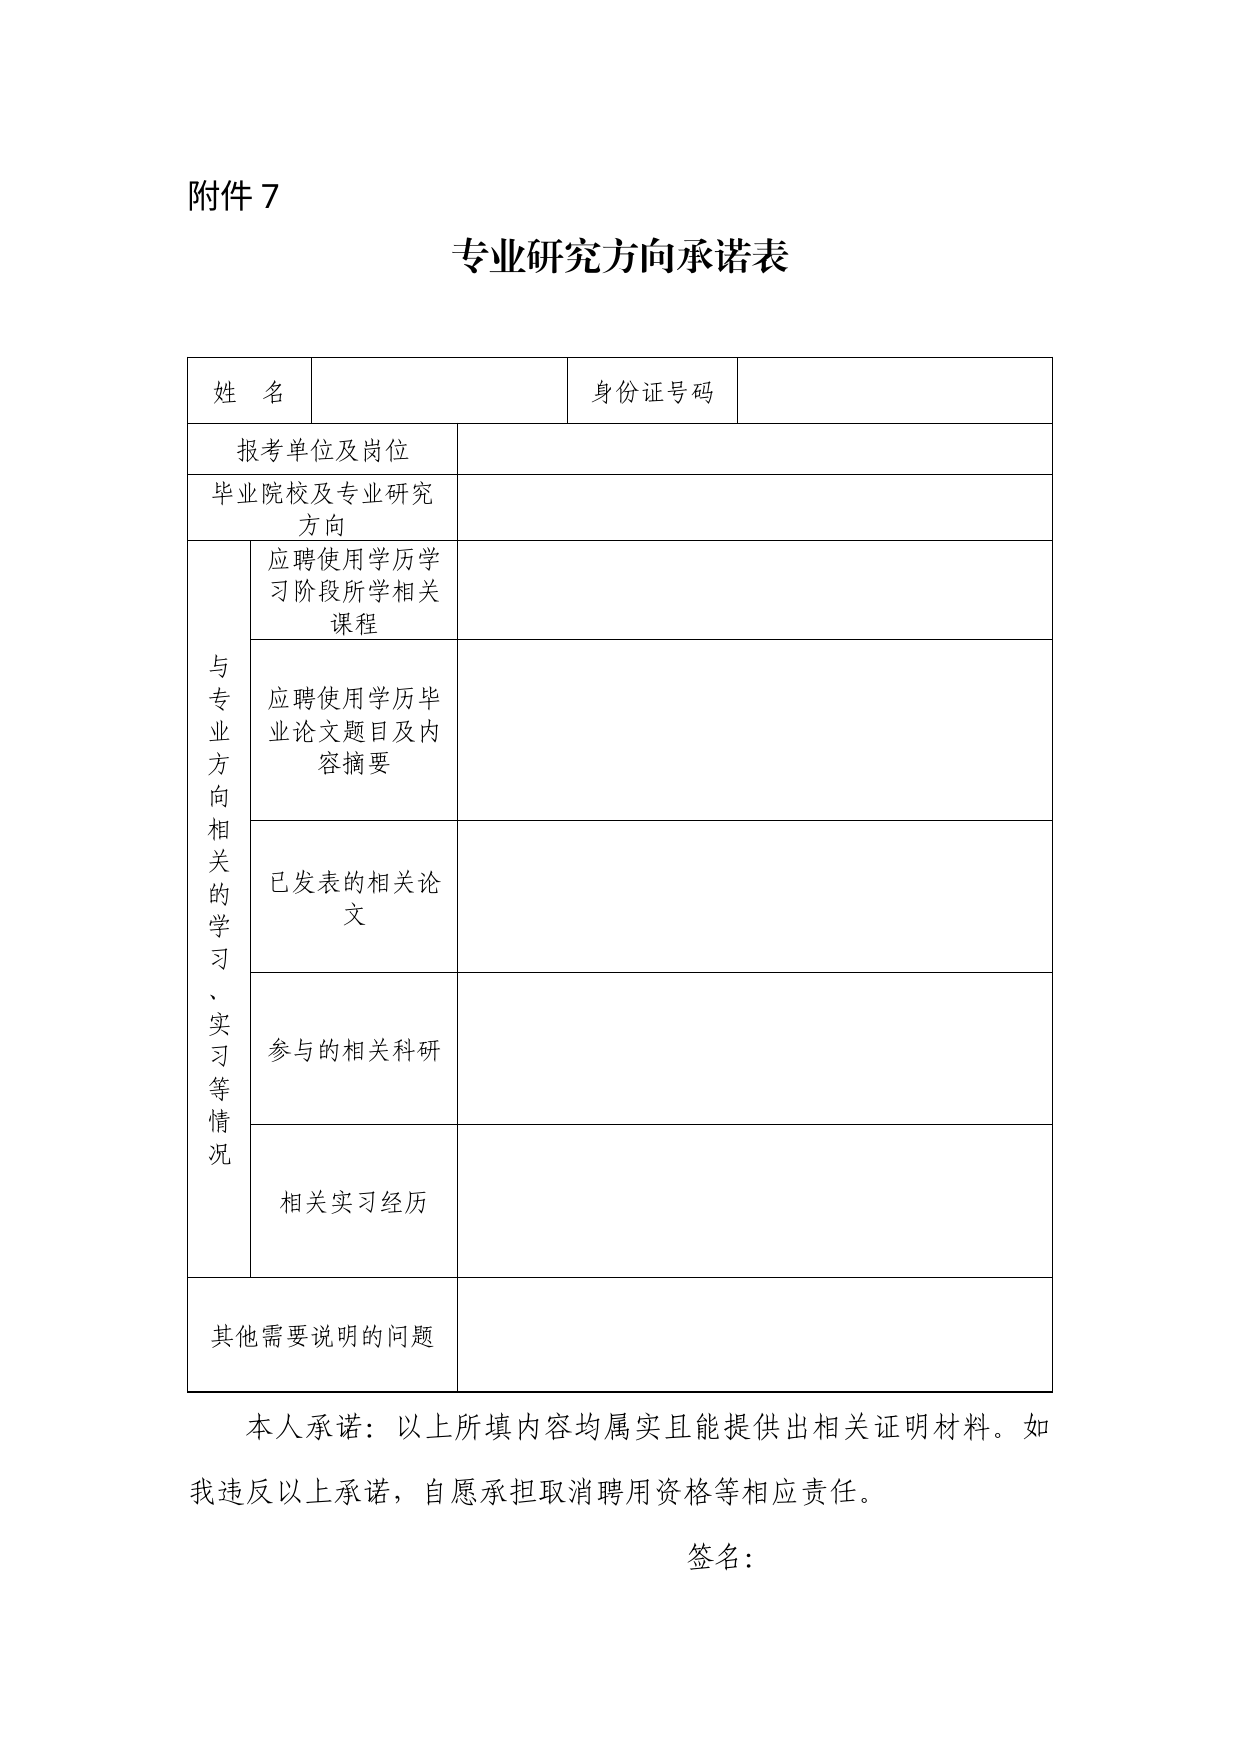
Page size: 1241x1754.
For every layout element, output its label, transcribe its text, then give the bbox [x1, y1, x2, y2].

table_cell [458, 541, 1052, 638]
table_cell [458, 475, 1052, 540]
text 附件7 [187, 162, 1053, 227]
table_cell 已发表的相关论文 [251, 821, 457, 972]
table_cell [458, 1125, 1052, 1277]
table_cell 参与的相关科研 [251, 973, 457, 1124]
table_cell [458, 1278, 1052, 1391]
table_cell [458, 424, 1052, 474]
table_cell 毕业院校及专业研究方向 [188, 475, 457, 540]
table_cell 与专业方向相关的学习、实习等情况 [188, 541, 250, 1277]
table_cell [458, 821, 1052, 972]
table_cell 应聘使用学历学习阶段所学相关课程 [251, 541, 457, 638]
table_cell 其他需要说明的问题 [188, 1278, 457, 1391]
table_cell 报考单位及岗位 [188, 424, 457, 474]
table_header 姓 名 [188, 358, 311, 423]
table_cell 相关实习经历 [251, 1125, 457, 1277]
table_cell [458, 640, 1052, 820]
table_header [738, 358, 1052, 423]
text 签名： [187, 1522, 1053, 1587]
table_header 身份证号码 [568, 358, 737, 423]
table_cell [458, 973, 1052, 1124]
table_cell 应聘使用学历毕业论文题目及内容摘要 [251, 640, 457, 820]
text 专业研究方向承诺表 [187, 227, 1053, 292]
text 本人承诺：以上所填内容均属实且能提供出相关证明材料。如我违反以上承诺，自愿承担取消聘用资格等相应责任。 [187, 1393, 1053, 1522]
table_header [312, 358, 567, 423]
